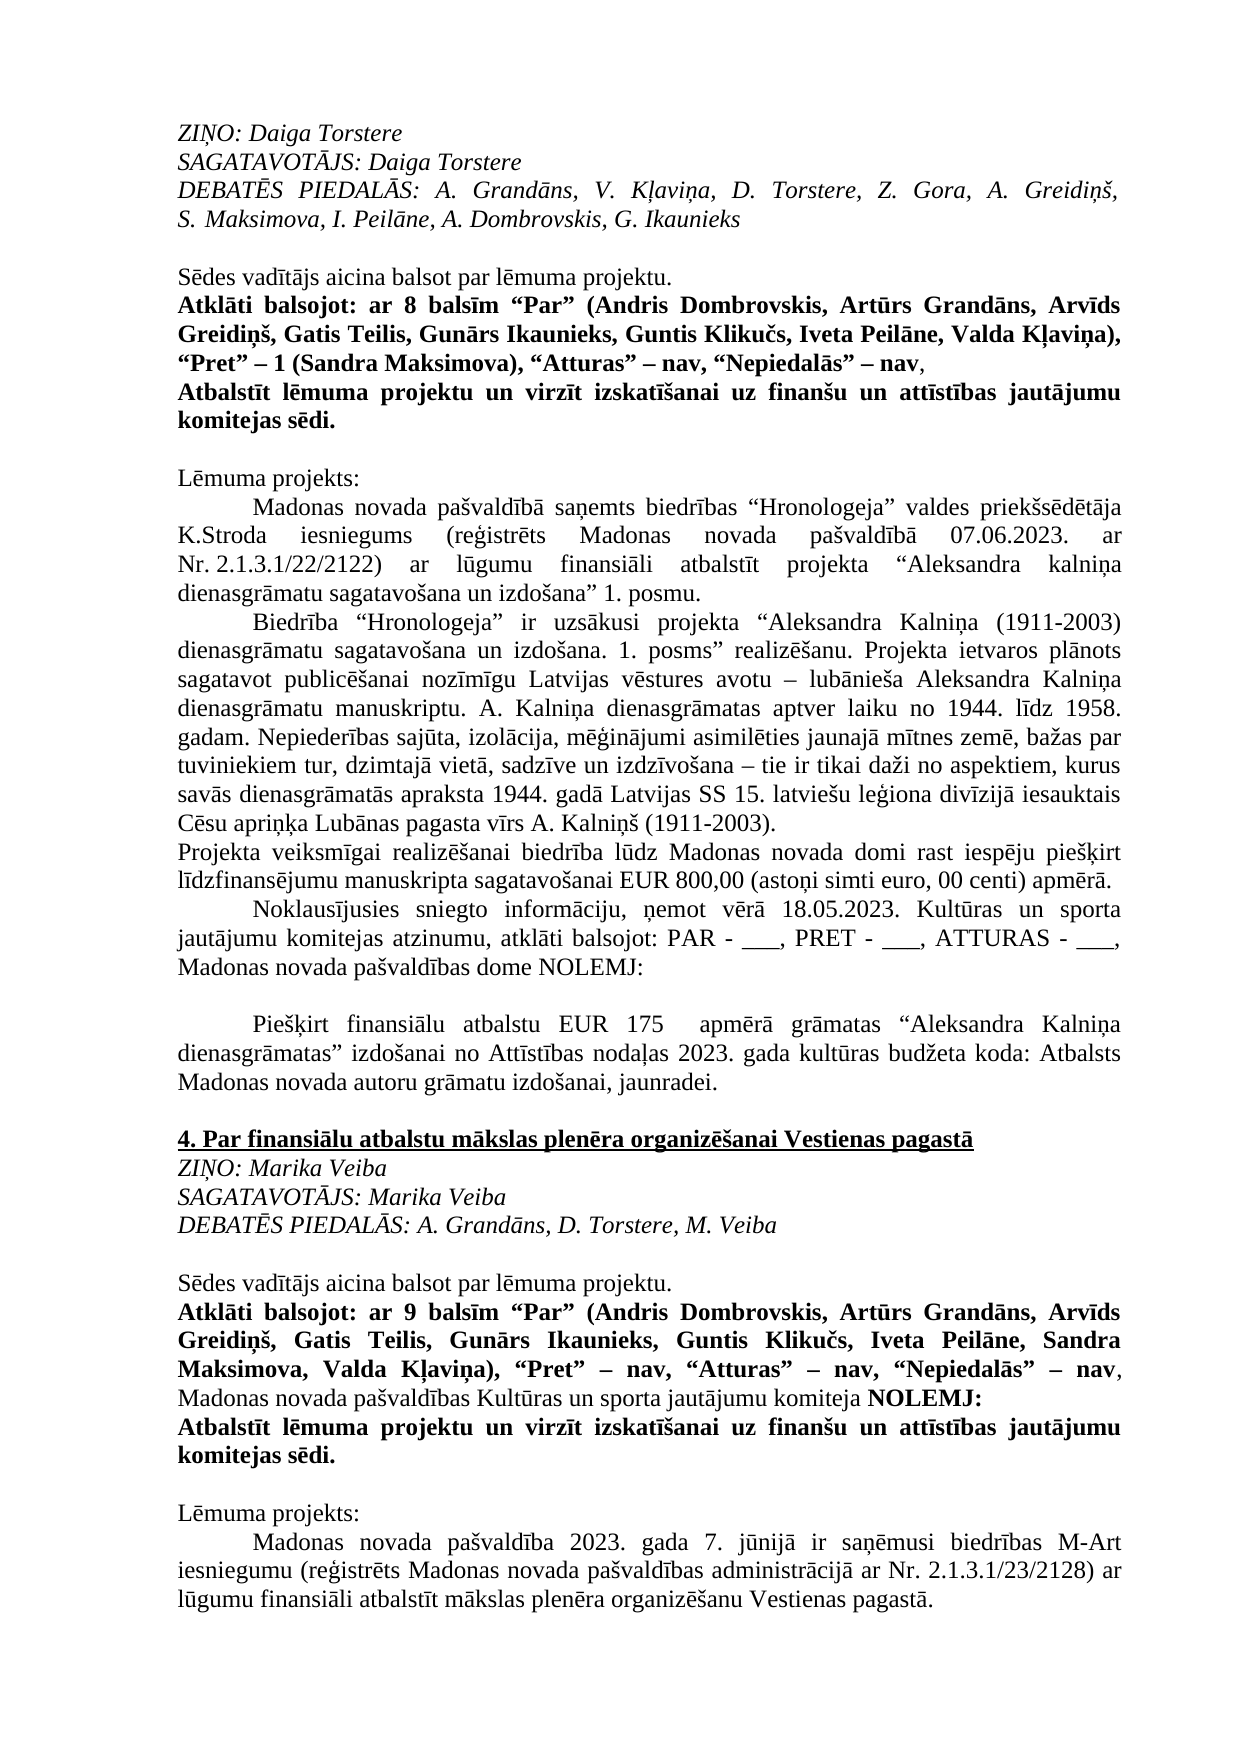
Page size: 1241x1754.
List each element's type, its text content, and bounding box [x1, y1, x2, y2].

text Atbalstīt lēmuma projektu un virzīt izskatīšanai uz finanšu un attīstības jautājumu komitejas sēdi. [177, 1412, 1122, 1469]
text ZIŅO: Daiga Torstere [177, 118, 1122, 147]
text DEBATĒS PIEDALĀS: A. Grandāns, D. Torstere, M. Veiba [177, 1211, 1122, 1239]
text Madonas novada pašvaldībā saņemts biedrības “Hronologeja” valdes priekšsēdētāja K.Stroda iesniegums (reģistrēts Madonas novada pašvaldībā 07.06.2023. ar Nr. 2.1.3.1/22/2122) ar lūgumu finansiāli atbalstīt projekta “Aleksandra kalniņa dienasgrāmatu sagatavošana un izdošana” 1. posmu. [177, 492, 1122, 607]
text Projekta veiksmīgai realizēšanai biedrība lūdz Madonas novada domi rast iespēju piešķirt līdzfinansējumu manuskripta sagatavošanai EUR 800,00 (astoņi simti euro, 00 centi) apmērā. [177, 837, 1122, 894]
text Lēmuma projekts: [177, 463, 1122, 492]
text DEBATĒS PIEDALĀS: A. Grandāns, V. Kļaviņa, D. Torstere, Z. Gora, A. Greidiņš, S. Maksimova, I. Peilāne, A. Dombrovskis, G. Ikaunieks [177, 176, 1122, 233]
text 4. Par finansiālu atbalstu mākslas plenēra organizēšanai Vestienas pagastā [177, 1124, 1122, 1153]
text Madonas novada pašvaldība 2023. gada 7. jūnijā ir saņēmusi biedrības M-Art iesniegumu (reģistrēts Madonas novada pašvaldības administrācijā ar Nr. 2.1.3.1/23/2128) ar lūgumu finansiāli atbalstīt mākslas plenēra organizēšanu Vestienas pagastā. [177, 1527, 1122, 1613]
text Atklāti balsojot: ar 8 balsīm “Par” (Andris Dombrovskis, Artūrs Grandāns, Arvīds Greidiņš, Gatis Teilis, Gunārs Ikaunieks, Guntis Klikučs, Iveta Peilāne, Valda Kļaviņa), “Pret” – 1 (Sandra Maksimova), “Atturas” – nav, “Nepiedalās” – nav, [177, 291, 1122, 377]
text Atbalstīt lēmuma projektu un virzīt izskatīšanai uz finanšu un attīstības jautājumu komitejas sēdi. [177, 377, 1122, 434]
text Sēdes vadītājs aicina balsot par lēmuma projektu. [177, 262, 1122, 291]
text Biedrība “Hronologeja” ir uzsākusi projekta “Aleksandra Kalniņa (1911-2003) dienasgrāmatu sagatavošana un izdošana. 1. posms” realizēšanu. Projekta ietvaros plānots sagatavot publicēšanai nozīmīgu Latvijas vēstures avotu – lubānieša Aleksandra Kalniņa dienasgrāmatu manuskriptu. A. Kalniņa dienasgrāmatas aptver laiku no 1944. līdz 1958. gadam. Nepiederības sajūta, izolācija, mēģinājumi asimilēties jaunajā mītnes zemē, bažas par tuviniekiem tur, dzimtajā vietā, sadzīve un izdzīvošana – tie ir tikai daži no aspektiem, kurus savās dienasgrāmatās apraksta 1944. gadā Latvijas SS 15. latviešu leģiona divīzijā iesauktais Cēsu apriņķa Lubānas pagasta vīrs A. Kalniņš (1911-2003). [177, 607, 1122, 837]
text SAGATAVOTĀJS: Daiga Torstere [177, 147, 1122, 176]
text SAGATAVOTĀJS: Marika Veiba [177, 1182, 1122, 1211]
text Lēmuma projekts: [177, 1498, 1122, 1527]
text Sēdes vadītājs aicina balsot par lēmuma projektu. [177, 1268, 1122, 1297]
text Atklāti balsojot: ar 9 balsīm “Par” (Andris Dombrovskis, Artūrs Grandāns, Arvīds Greidiņš, Gatis Teilis, Gunārs Ikaunieks, Guntis Klikučs, Iveta Peilāne, Sandra Maksimova, Valda Kļaviņa), “Pret” – nav, “Atturas” – nav, “Nepiedalās” – nav, Madonas novada pašvaldības Kultūras un sporta jautājumu komiteja NOLEMJ: [177, 1297, 1122, 1412]
text Piešķirt finansiālu atbalstu EUR 175 apmērā grāmatas “Aleksandra Kalniņa dienasgrāmatas” izdošanai no Attīstības nodaļas 2023. gada kultūras budžeta koda: Atbalsts Madonas novada autoru grāmatu izdošanai, jaunradei. [177, 1009, 1122, 1096]
text Noklausījusies sniegto informāciju, ņemot vērā 18.05.2023. Kultūras un sporta jautājumu komitejas atzinumu, atklāti balsojot: PAR - ___, PRET - ___, ATTURAS - ___, Madonas novada pašvaldības dome NOLEMJ: [177, 894, 1122, 981]
text ZIŅO: Marika Veiba [177, 1153, 1122, 1182]
